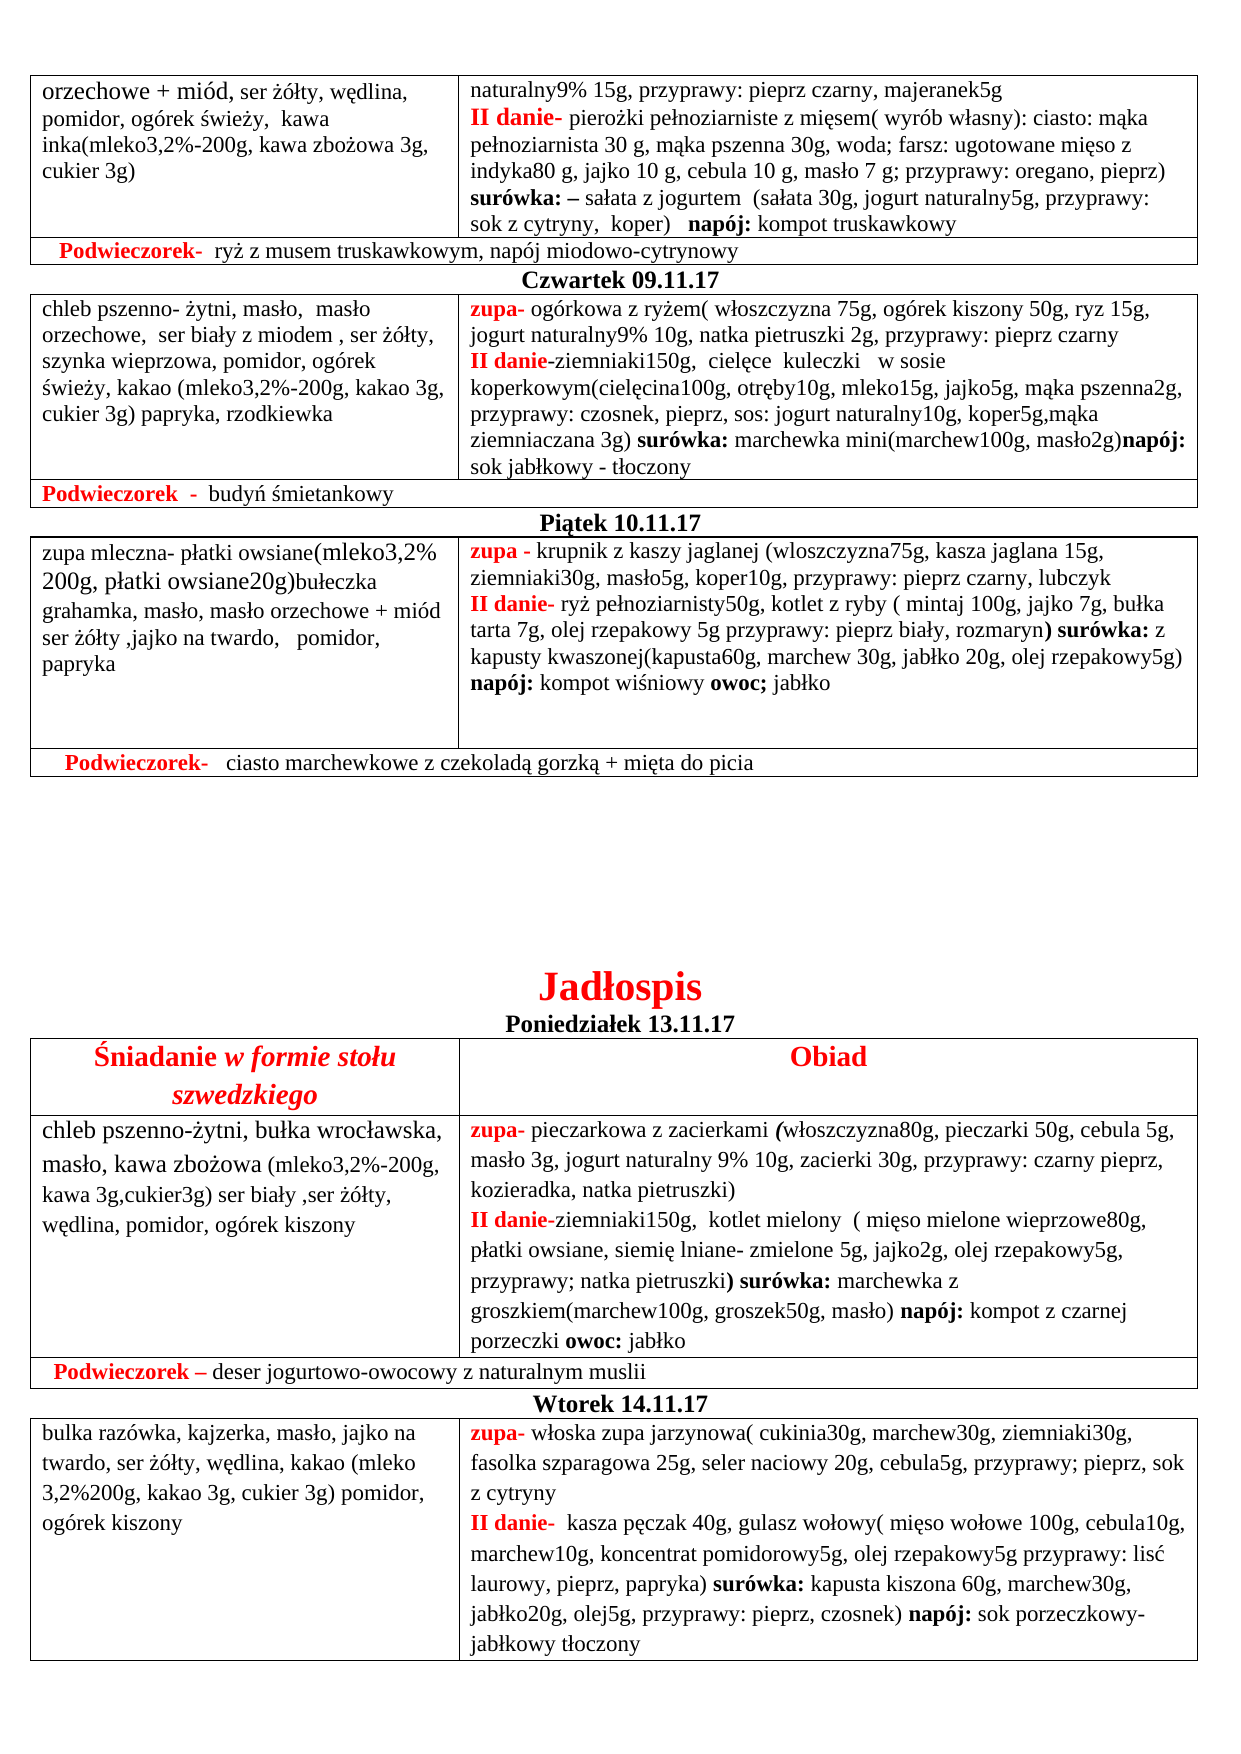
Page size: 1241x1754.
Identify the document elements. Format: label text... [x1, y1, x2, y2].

text Wtorek 14.11.17 [75, 1389, 1165, 1418]
table_header chleb pszenno- żytni, masło, masło orzechowe, ser biały z miodem , ser żółty, szynka wieprzowa, pomidor, ogórek świeży, kakao (mleko3,2%-200g, kakao 3g, cukier 3g) papryka, rzodkiewka [31, 295, 458, 479]
text Czwartek 09.11.17 [75, 265, 1165, 294]
text Piątek 10.11.17 [75, 508, 1165, 536]
table_header zupa mleczna- płatki owsiane(mleko3,2% 200g, płatki owsiane20g)bułeczka grahamka, masło, masło orzechowe + miód ser żółty ,jajko na twardo, pomidor, papryka [31, 538, 458, 748]
table_header zupa - krupnik z kaszy jaglanej (wloszczyzna75g, kasza jaglana 15g, ziemniaki30g, masło5g, koper10g, przyprawy: pieprz czarny, lubczyk II danie- ryż pełnoziarnisty50g, kotlet z ryby ( mintaj 100g, jajko 7g, bułka tarta 7g, olej rzepakowy 5g przyprawy: pieprz biały, rozmaryn) surówka: z kapusty kwaszonej(kapusta60g, marchew 30g, jabłko 20g, olej rzepakowy5g) napój: kompot wiśniowy owoc; jabłko [459, 538, 1197, 748]
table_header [459, 76, 1197, 237]
table_header zupa- włoska zupa jarzynowa( cukinia30g, marchew30g, ziemniaki30g, fasolka szparagowa 25g, seler naciowy 20g, cebula5g, przyprawy; pieprz, sok z cytryny II danie- kasza pęczak 40g, gulasz wołowy( mięso wołowe 100g, cebula10g, marchew10g, koncentrat pomidorowy5g, olej rzepakowy5g przyprawy: lisć laurowy, pieprz, papryka) surówka: kapusta kiszona 60g, marchew30g, jabłko20g, olej5g, przyprawy: pieprz, czosnek) napój: sok porzeczkowy- jabłkowy tłoczony [460, 1419, 1197, 1660]
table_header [31, 76, 458, 237]
table_header Obiad [460, 1039, 1197, 1114]
text Jadłospis [75, 961, 1165, 1009]
table_header zupa- ogórkowa z ryżem( włoszczyzna 75g, ogórek kiszony 50g, ryz 15g, jogurt naturalny9% 10g, natka pietruszki 2g, przyprawy: pieprz czarny II danie-ziemniaki150g, cielęce kuleczki w sosie koperkowym(cielęcina100g, otręby10g, mleko15g, jajko5g, mąka pszenna2g, przyprawy: czosnek, pieprz, sos: jogurt naturalny10g, koper5g,mąka ziemniaczana 3g) surówka: marchewka mini(marchew100g, masło2g)napój: sok jabłkowy - tłoczony [459, 295, 1197, 479]
table_cell Podwieczorek - budyń śmietankowy [31, 480, 1197, 507]
table_cell Podwieczorek- ciasto marchewkowe z czekoladą gorzką + mięta do picia [31, 749, 1197, 776]
table_cell Podwieczorek – deser jogurtowo-owocowy z naturalnym muslii [31, 1358, 1197, 1388]
table_header Śniadanie w formie stołu szwedzkiego [31, 1039, 459, 1114]
text Poniedziałek 13.11.17 [75, 1009, 1165, 1038]
table_cell Podwieczorek- ryż z musem truskawkowym, napój miodowo-cytrynowy [31, 238, 1197, 264]
table_cell zupa- pieczarkowa z zacierkami (włoszczyzna80g, pieczarki 50g, cebula 5g, masło 3g, jogurt naturalny 9% 10g, zacierki 30g, przyprawy: czarny pieprz, kozieradka, natka pietruszki) II danie-ziemniaki150g, kotlet mielony ( mięso mielone wieprzowe80g, płatki owsiane, siemię lniane- zmielone 5g, jajko2g, olej rzepakowy5g, przyprawy; natka pietruszki) surówka: marchewka z groszkiem(marchew100g, groszek50g, masło) napój: kompot z czarnej porzeczki owoc: jabłko [460, 1116, 1197, 1357]
table_header bulka razówka, kajzerka, masło, jajko na twardo, ser żółty, wędlina, kakao (mleko 3,2%200g, kakao 3g, cukier 3g) pomidor, ogórek kiszony [31, 1419, 459, 1660]
table_cell chleb pszenno-żytni, bułka wrocławska, masło, kawa zbożowa (mleko3,2%-200g, kawa 3g,cukier3g) ser biały ,ser żółty, wędlina, pomidor, ogórek kiszony [31, 1116, 459, 1357]
